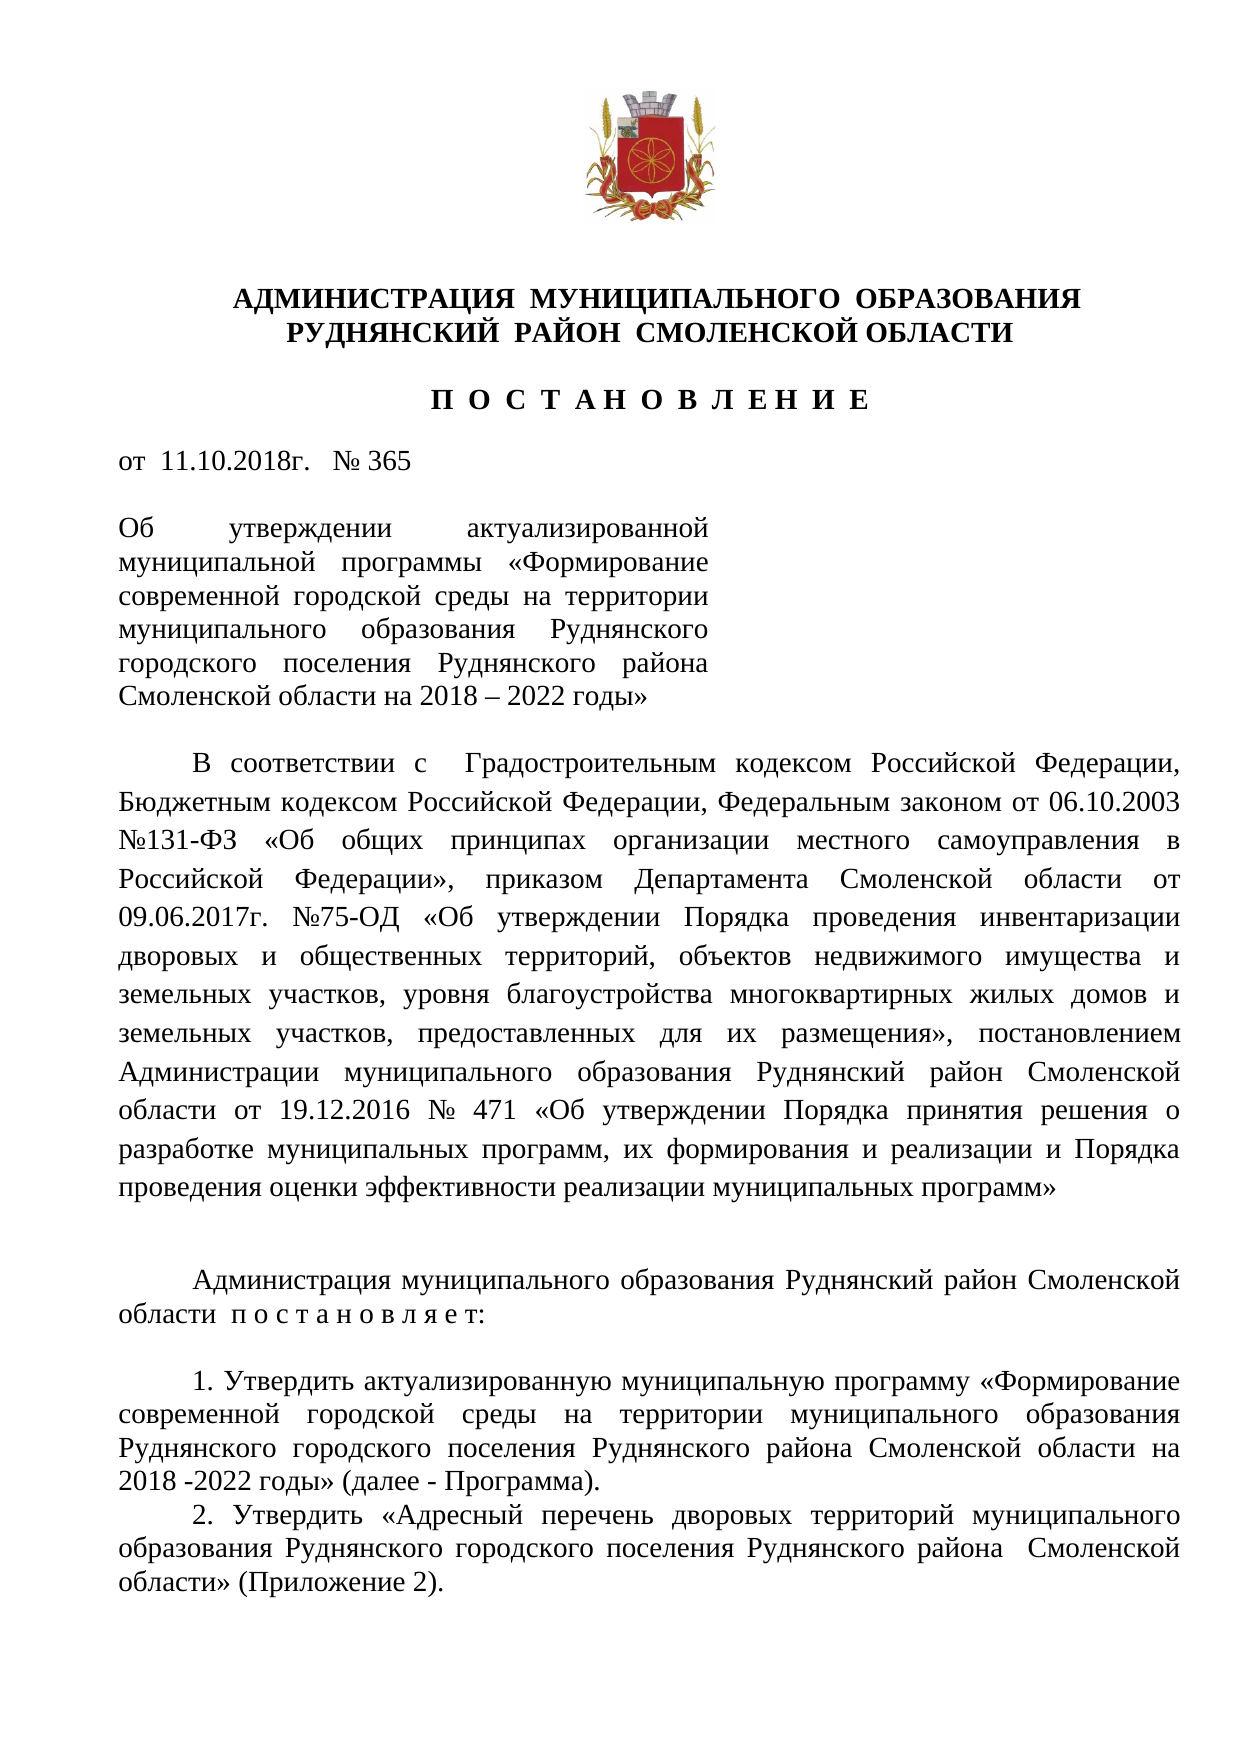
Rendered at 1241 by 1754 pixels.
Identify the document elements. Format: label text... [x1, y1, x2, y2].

picture [582, 88, 717, 224]
text Об утверждении актуализированной муниципальной программы «Формирование современной городской среды на территории муниципального образования Руднянского городского поселения Руднянского района Смоленской области на 2018 – 2022 годы» [118, 511, 709, 712]
text 1. Утвердить актуализированную муниципальную программу «Формирование современной городской среды на территории муниципального образования Руднянского городского поселения Руднянского района Смоленской области на 2018 -2022 годы» (далее - Программа). [118, 1363, 1181, 1497]
text от 11.10.2018г. № 365 [118, 443, 1181, 477]
text П О С Т А Н О В Л Е Н И Е [118, 382, 1181, 415]
text РУДНЯНСКИЙ РАЙОН СМОЛЕНСКОЙ ОБЛАСТИ [118, 315, 1181, 348]
text В соответствии с Градостроительным кодексом Российской Федерации, Бюджетным кодексом Российской Федерации, Федеральным законом от 06.10.2003 №131-ФЗ «Об общих принципах организации местного самоуправления в Российской Федерации», приказом Департамента Смоленской области от 09.06.2017г. №75-ОД «Об утверждении Порядка проведения инвентаризации дворовых и общественных территорий, объектов недвижимого имущества и земельных участков, уровня благоустройства многоквартирных жилых домов и земельных участков, предоставленных для их размещения», постановлением Администрации муниципального образования Руднянский район Смоленской области от 19.12.2016 № 471 «Об утверждении Порядка принятия решения о разработке муниципальных программ, их формирования и реализации и Порядка проведения оценки эффективности реализации муниципальных программ» [118, 745, 1181, 1203]
text 2. Утвердить «Адресный перечень дворовых территорий муниципального образования Руднянского городского поселения Руднянского района Смоленской области» (Приложение 2). [118, 1497, 1181, 1598]
text АДМИНИСТРАЦИЯ МУНИЦИПАЛЬНОГО ОБРАЗОВАНИЯ [118, 281, 1181, 315]
text Администрация муниципального образования Руднянский район Смоленской области п о с т а н о в л я е т: [118, 1262, 1181, 1329]
